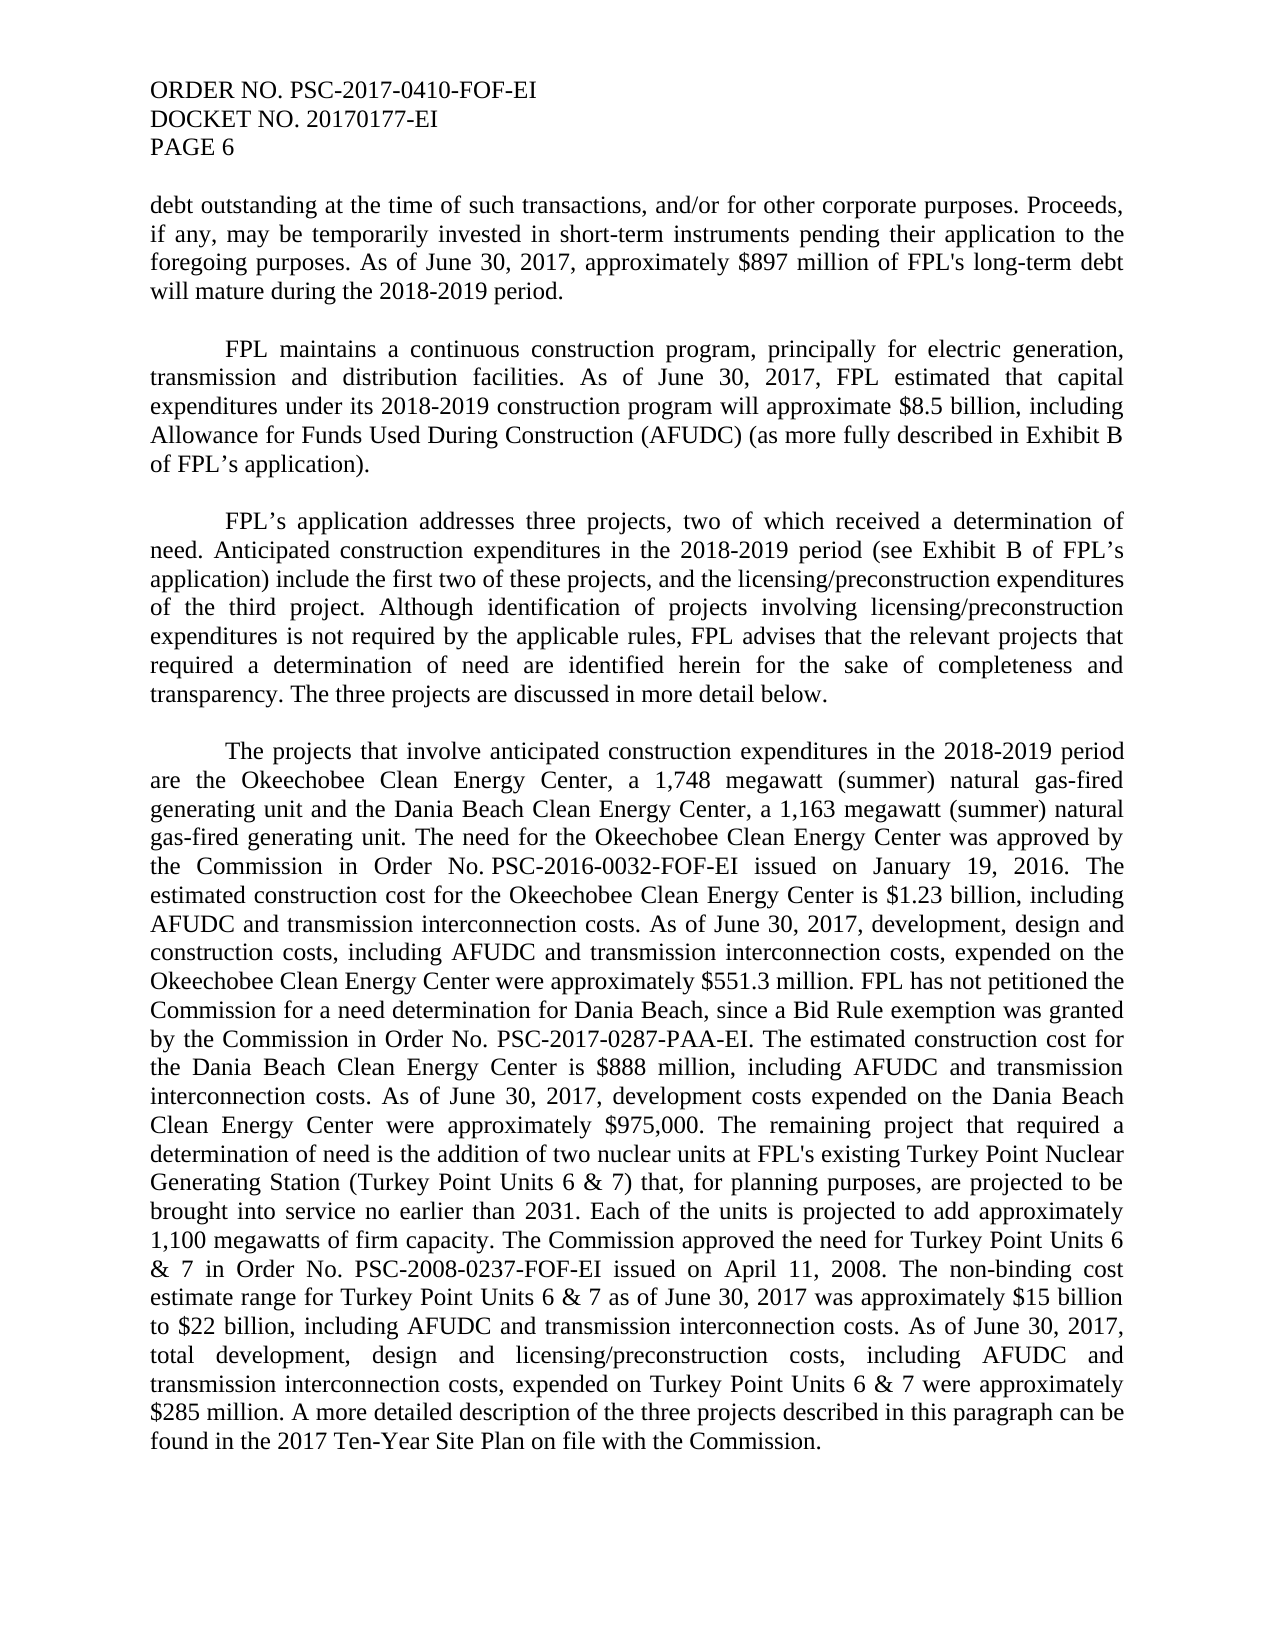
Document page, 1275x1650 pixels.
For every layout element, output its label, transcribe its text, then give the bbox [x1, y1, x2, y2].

text FPL maintains a continuous construction program, principally for electric generation, transmission and distribution facilities. As of June 30, 2017, FPL estimated that capital expenditures under its 2018-2019 construction program will approximate $8.5 billion, including Allowance for Funds Used During Construction (AFUDC) (as more fully described in Exhibit B of FPL’s application). [150, 334, 1125, 477]
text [150, 190, 1125, 305]
text FPL’s application addresses three projects, two of which received a determination of need. Anticipated construction expenditures in the 2018-2019 period (see Exhibit B of FPL’s application) include the first two of these projects, and the licensing/preconstruction expenditures of the third project. Although identification of projects involving licensing/preconstruction expenditures is not required by the applicable rules, FPL advises that the relevant projects that required a determination of need are identified herein for the sake of completeness and transparency. The three projects are discussed in more detail below. [150, 506, 1125, 707]
text The projects that involve anticipated construction expenditures in the 2018-2019 period are the Okeechobee Clean Energy Center, a 1,748 megawatt (summer) natural gas-fired generating unit and the Dania Beach Clean Energy Center, a 1,163 megawatt (summer) natural gas-fired generating unit. The need for the Okeechobee Clean Energy Center was approved by the Commission in Order No. PSC-2016-0032-FOF-EI issued on January 19, 2016. The estimated construction cost for the Okeechobee Clean Energy Center is $1.23 billion, including AFUDC and transmission interconnection costs. As of June 30, 2017, development, design and construction costs, including AFUDC and transmission interconnection costs, expended on the Okeechobee Clean Energy Center were approximately $551.3 million. FPL has not petitioned the Commission for a need determination for Dania Beach, since a Bid Rule exemption was granted by the Commission in Order No. PSC-2017-0287-PAA-EI. The estimated construction cost for the Dania Beach Clean Energy Center is $888 million, including AFUDC and transmission interconnection costs. As of June 30, 2017, development costs expended on the Dania Beach Clean Energy Center were approximately $975,000. The remaining project that required a determination of need is the addition of two nuclear units at FPL's existing Turkey Point Nuclear Generating Station (Turkey Point Units 6 & 7) that, for planning purposes, are projected to be brought into service no earlier than 2031. Each of the units is projected to add approximately 1,100 megawatts of firm capacity. The Commission approved the need for Turkey Point Units 6 & 7 in Order No. PSC-2008-0237-FOF-EI issued on April 11, 2008. The non-binding cost estimate range for Turkey Point Units 6 & 7 as of June 30, 2017 was approximately $15 billion to $22 billion, including AFUDC and transmission interconnection costs. As of June 30, 2017, total development, design and licensing/preconstruction costs, including AFUDC and transmission interconnection costs, expended on Turkey Point Units 6 & 7 were approximately $285 million. A more detailed description of the three projects described in this paragraph can be found in the 2017 Ten-Year Site Plan on file with the Commission. [150, 736, 1125, 1455]
